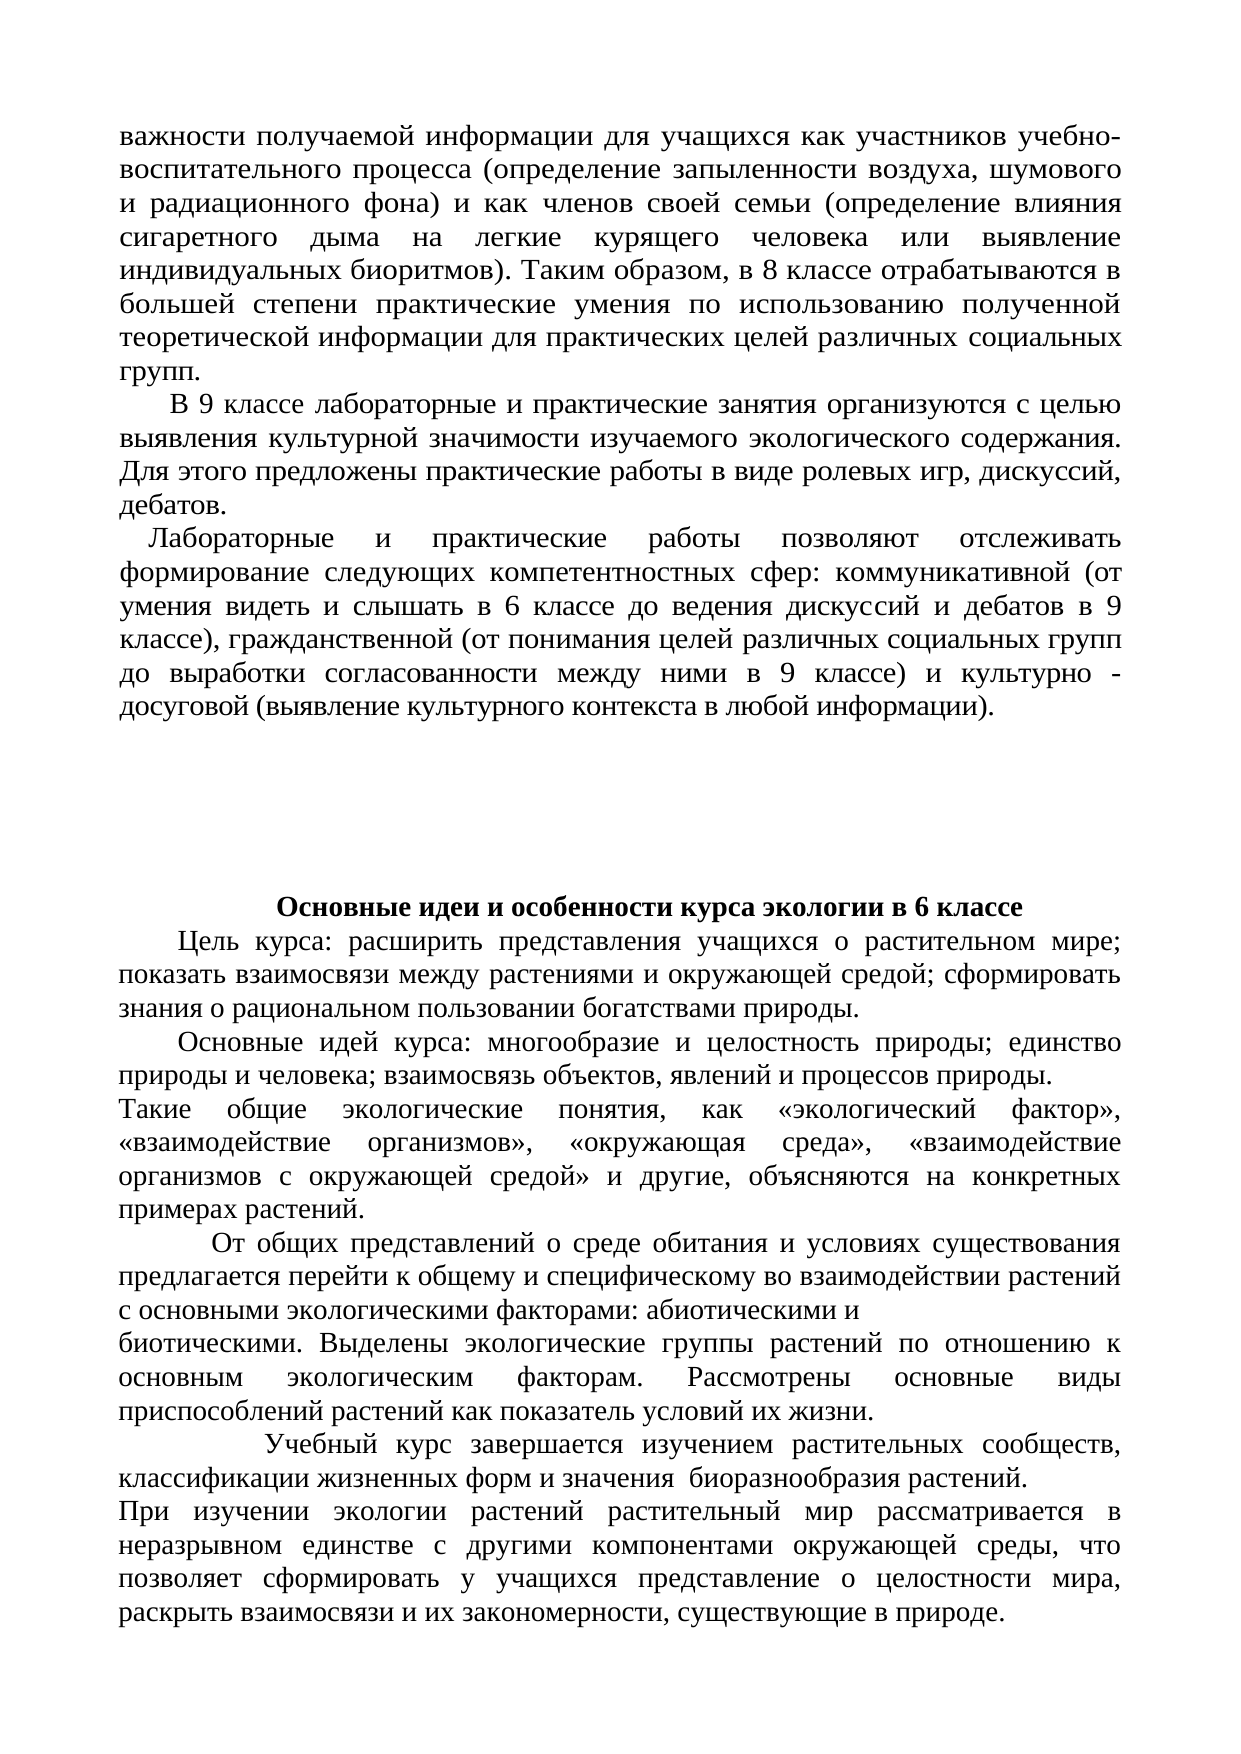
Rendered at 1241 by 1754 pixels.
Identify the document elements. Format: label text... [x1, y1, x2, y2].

text В 9 классе лабораторные и практические занятия организуются с целью выявления культурной значимости изучаемого экологического содержания. Для этого предложены практические работы в виде ролевых игр, дискуссий, дебатов. [119, 386, 1122, 521]
text От общих представлений о среде обитания и условиях существования предлагается перейти к общему и специфическому во взаимодействии растений с основными экологическими факторами: абиотическими и [118, 1225, 1122, 1326]
text При изучении экологии растений растительный мир рассматривается в неразрывном единстве с другими компонентами окружающей среды, что позволяет сформировать у учащихся представление о целостности мира, раскрыть взаимосвязи и их закономерности, существующие в природе. [118, 1493, 1122, 1627]
text Такие общие экологические понятия, как «экологический фактор», «взаимодействие организмов», «окружающая среда», «взаимодействие организмов с окружающей средой» и другие, объясняются на конкретных примерах растений. [118, 1091, 1122, 1225]
text биотическими. Выделены экологические группы растений по отношению к основным экологическим факторам. Рассмотрены основные виды приспособлений растений как показатель условий их жизни. [118, 1326, 1122, 1426]
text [119, 118, 1122, 386]
text Лабораторные и практические работы позволяют отслеживать формирование следующих компетентностных сфер: коммуникативной (от умения видеть и слышать в 6 классе до ведения дискуссий и дебатов в 9 классе), гражданственной (от понимания целей различных социальных групп до выработки согласованности между ними в 9 классе) и культурно - досуговой (выявление культурного контекста в любой информации). [119, 521, 1122, 722]
text Учебный курс завершается изучением растительных сообществ, классификации жизненных форм и значения биоразнообразия растений. [118, 1426, 1122, 1493]
text Основные идеи и особенности курса экологии в 6 классе [118, 889, 1122, 923]
text Основные идей курса: многообразие и целостность природы; единство природы и человека; взаимосвязь объектов, явлений и процессов природы. [118, 1024, 1122, 1091]
text Цель курса: расширить представления учащихся о растительном мире; показать взаимосвязи между растениями и окружающей средой; сформировать знания о рациональном пользовании богатствами природы. [118, 923, 1122, 1024]
